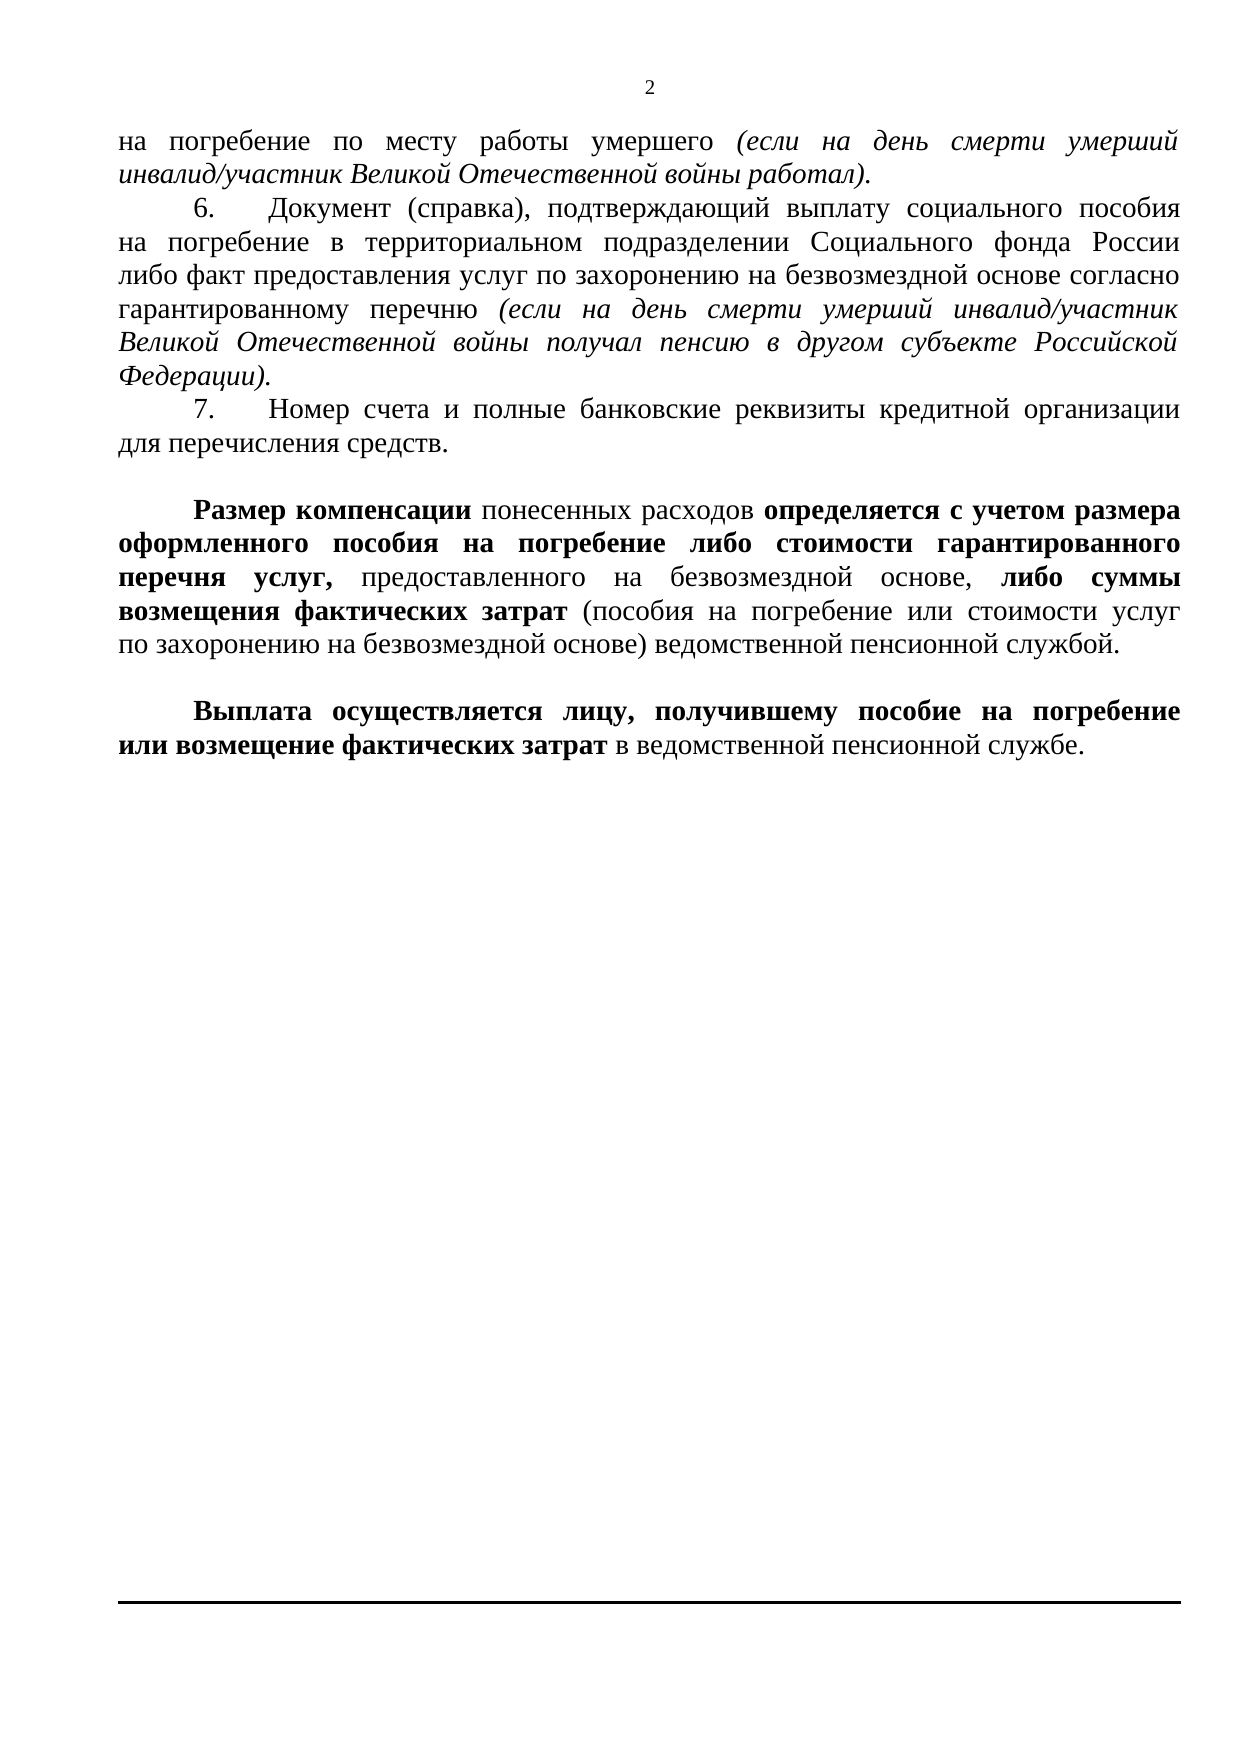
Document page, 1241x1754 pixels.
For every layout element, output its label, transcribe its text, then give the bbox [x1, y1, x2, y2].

text Выплата осуществляется лицу, получившему пособие на погребение или возмещение фактических затрат в ведомственной пенсионной службе. [118, 693, 1181, 760]
text Размер компенсации понесенных расходов определяется с учетом размера оформленного пособия на погребение либо стоимости гарантированного перечня услуг, предоставленного на безвозмездной основе, либо суммы возмещения фактических затрат (пособия на погребение или стоимости услуг по захоронению на безвозмездной основе) ведомственной пенсионной службой. [118, 492, 1181, 660]
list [118, 123, 1181, 190]
list Номер счета и полные банковские реквизиты кредитной организации для перечисления средств. [118, 391, 1181, 458]
list Документ (справка), подтверждающий выплату социального пособия на погребение в территориальном подразделении Социального фонда России либо факт предоставления услуг по захоронению на безвозмездной основе согласно гарантированному перечню (если на день смерти умерший инвалид/участник Великой Отечественной войны получал пенсию в другом субъекте Российской Федерации). [118, 190, 1181, 391]
